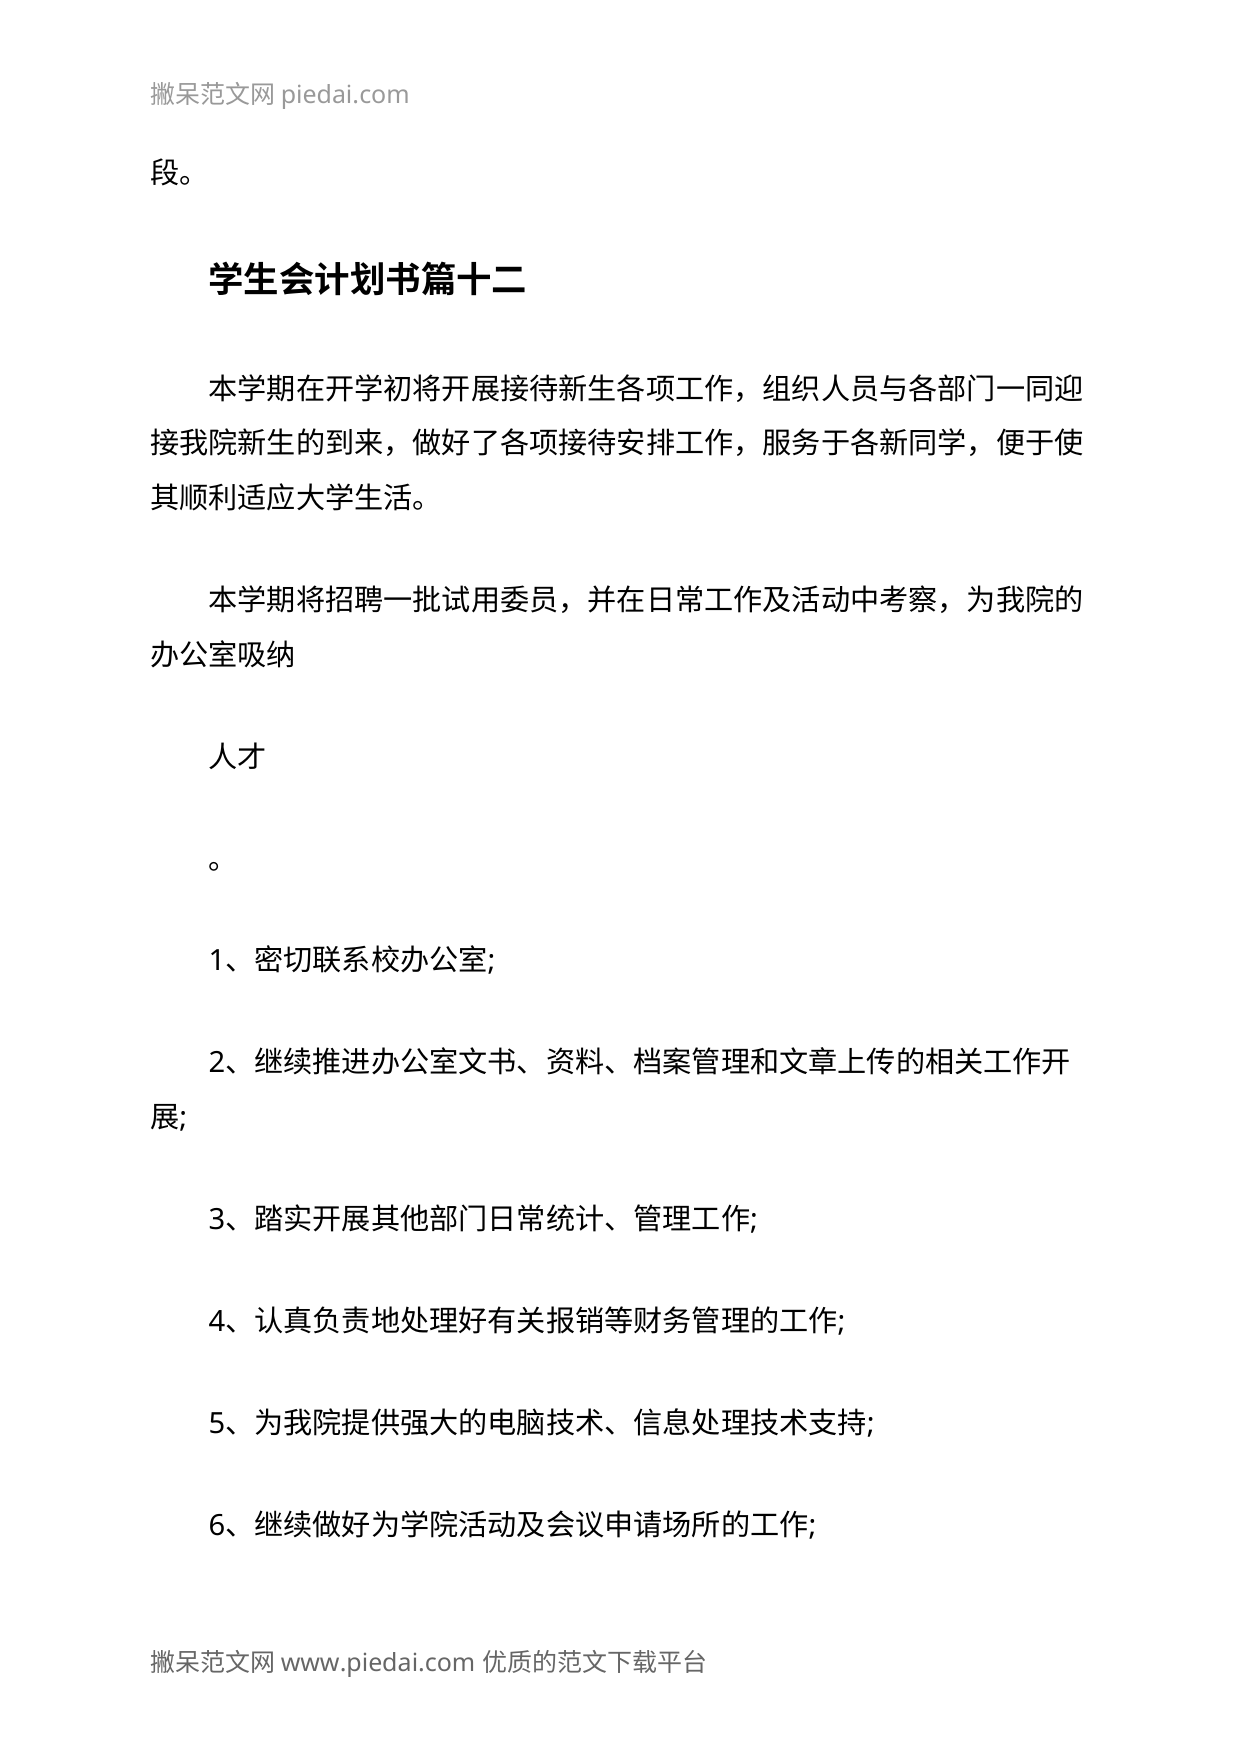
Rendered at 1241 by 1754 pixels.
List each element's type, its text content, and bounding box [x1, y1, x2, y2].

text 4、认真负责地处理好有关报销等财务管理的工作; [150, 1298, 1090, 1340]
text 人才 [150, 733, 1090, 776]
text 本学期将招聘一批试用委员，并在日常工作及活动中考察，为我院的办公室吸纳 [150, 577, 1090, 674]
text 1、密切联系校办公室; [150, 937, 1090, 979]
text 2、继续推进办公室文书、资料、档案管理和文章上传的相关工作开展; [150, 1039, 1090, 1136]
text 本学期在开学初将开展接待新生各项工作，组织人员与各部门一同迎接我院新生的到来，做好了各项接待安排工作，服务于各新同学，便于使其顺利适应大学生活。 [150, 365, 1090, 517]
text 6、继续做好为学院活动及会议申请场所的工作; [150, 1502, 1090, 1544]
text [150, 150, 1090, 192]
text 3、踏实开展其他部门日常统计、管理工作; [150, 1196, 1090, 1238]
text 学生会计划书篇十二 [150, 252, 1090, 303]
text 。 [150, 835, 1090, 877]
text 5、为我院提供强大的电脑技术、信息处理技术支持; [150, 1400, 1090, 1442]
